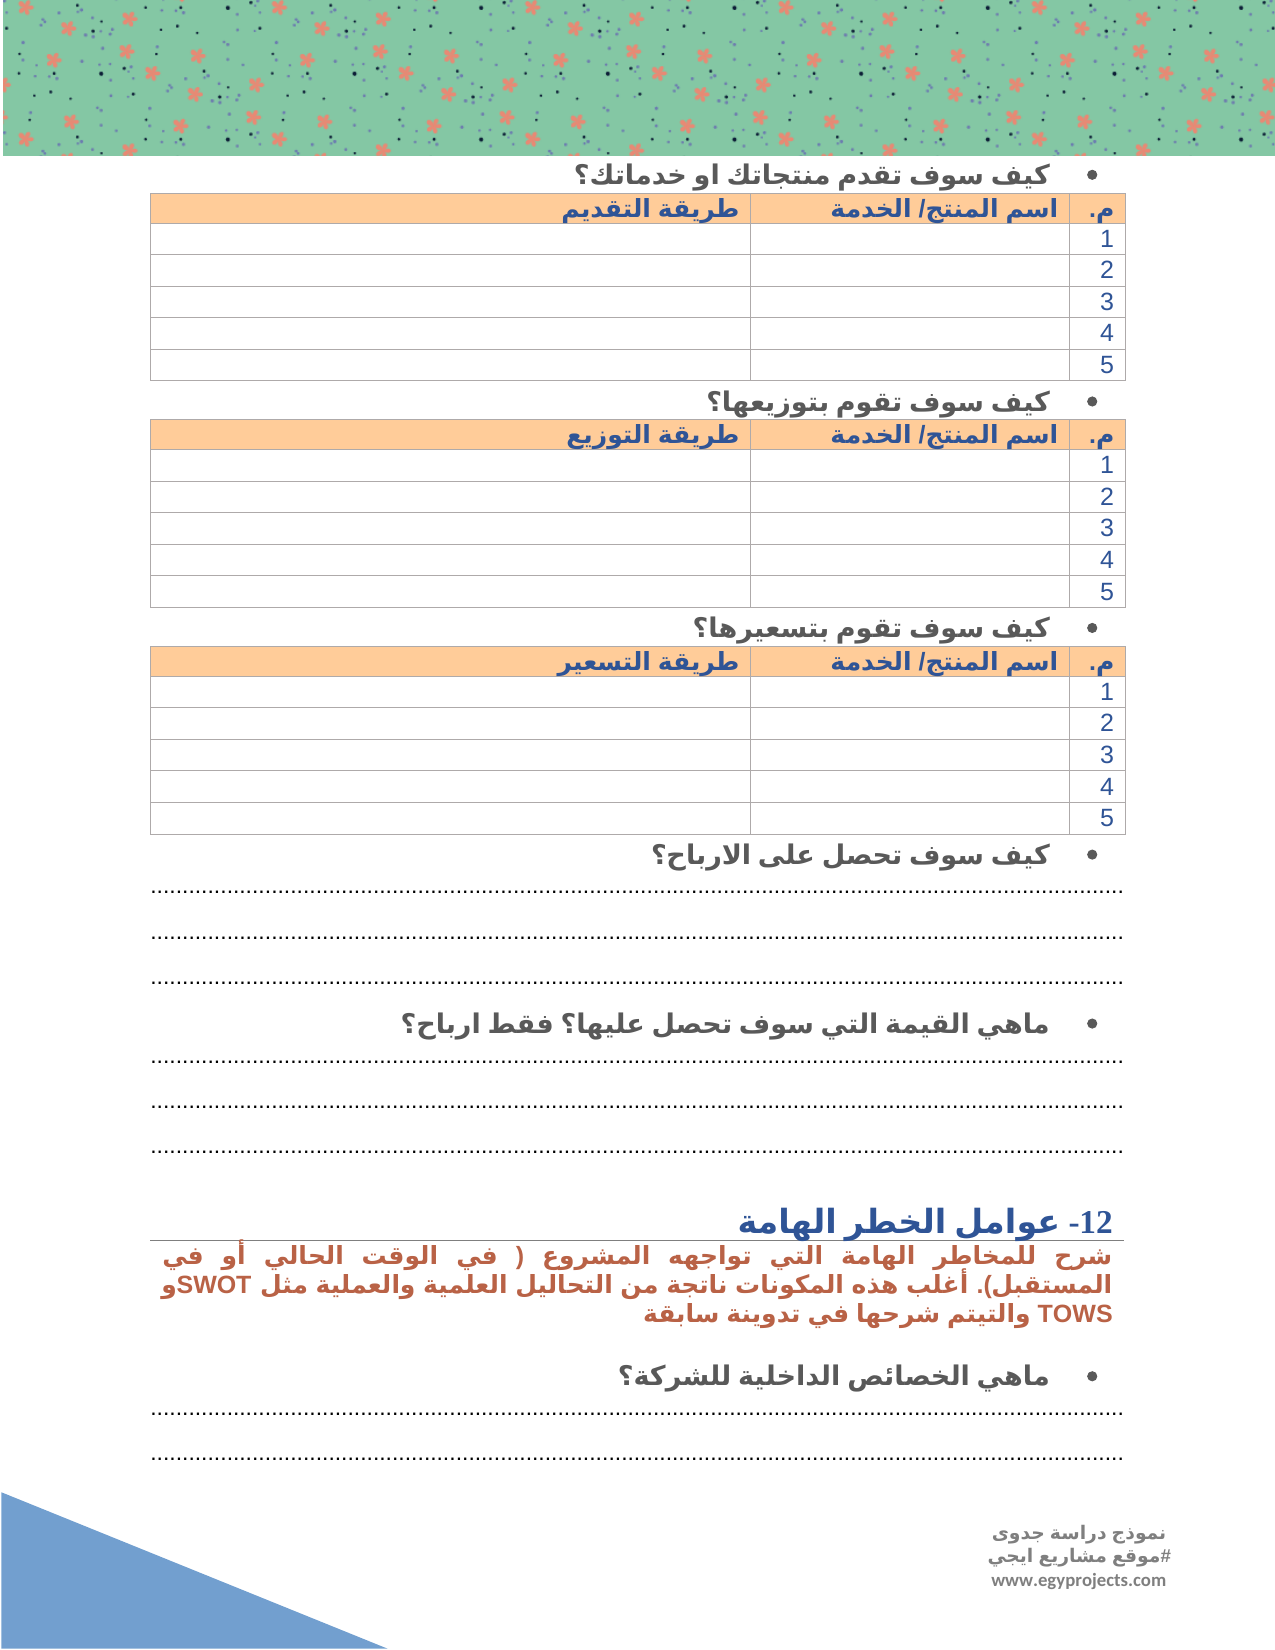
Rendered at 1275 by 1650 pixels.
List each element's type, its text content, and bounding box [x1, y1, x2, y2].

table_cell [751, 708, 1069, 739]
table_cell [751, 677, 1069, 707]
table_cell [751, 350, 1069, 380]
table_cell 5 [1070, 803, 1125, 833]
table_cell [151, 450, 750, 481]
table_cell [151, 287, 750, 317]
table_cell [151, 677, 750, 707]
table_cell 3 [1070, 513, 1125, 544]
subtitle ماهي القيمة التي سوف تحصل عليها؟ فقط ارباح؟ [150, 1008, 1087, 1039]
table_cell 4 [1070, 318, 1125, 349]
table_header طريقة التوزيع [151, 420, 750, 449]
table_header 12- عوامل الخطر الهامة [150, 1177, 1124, 1240]
table_cell [151, 740, 750, 770]
table_header م. [1070, 420, 1125, 449]
table_header طريقة التسعير [151, 647, 750, 676]
table_cell [751, 771, 1069, 802]
table_cell [751, 255, 1069, 286]
table_cell [151, 576, 750, 607]
table_cell [751, 513, 1069, 544]
table_cell [751, 318, 1069, 349]
table_cell [151, 708, 750, 739]
table_header اسم المنتج/ الخدمة [751, 194, 1069, 223]
table_cell 1 [1070, 677, 1125, 707]
subtitle ماهي الخصائص الداخلية للشركة؟ [150, 1360, 1087, 1392]
subtitle كيف سوف تقوم بتوزيعها؟ [150, 386, 1087, 417]
table_cell 5 [1070, 576, 1125, 607]
table_cell [151, 318, 750, 349]
table_header م. [1070, 194, 1125, 223]
table_header اسم المنتج/ الخدمة [751, 647, 1069, 676]
table_cell 3 [1070, 287, 1125, 317]
table_cell [751, 224, 1069, 254]
table_cell [751, 482, 1069, 512]
subtitle كيف سوف تقدم منتجاتك او خدماتك؟ [150, 159, 1087, 190]
picture [3, 0, 1275, 156]
table_cell 2 [1070, 708, 1125, 739]
table_header اسم المنتج/ الخدمة [751, 420, 1069, 449]
table_cell 2 [1070, 255, 1125, 286]
table_cell [751, 740, 1069, 770]
table_cell [151, 513, 750, 544]
table_cell [151, 771, 750, 802]
table_cell [751, 803, 1069, 833]
table_cell [151, 255, 750, 286]
table_cell [751, 450, 1069, 481]
table_cell [751, 545, 1069, 575]
subtitle كيف سوف تقوم بتسعيرها؟ [150, 612, 1087, 643]
table_cell 2 [1070, 482, 1125, 512]
table_cell 1 [1070, 224, 1125, 254]
table_cell [151, 545, 750, 575]
table_cell 4 [1070, 545, 1125, 575]
table_header م. [1070, 647, 1125, 676]
table_cell [151, 350, 750, 380]
table_cell [151, 803, 750, 833]
table_header طريقة التقديم [151, 194, 750, 223]
table_cell 1 [1070, 450, 1125, 481]
table_cell [751, 287, 1069, 317]
table_cell [751, 576, 1069, 607]
table_cell 5 [1070, 350, 1125, 380]
table_cell [151, 482, 750, 512]
subtitle كيف سوف تحصل على الارباح؟ [150, 839, 1087, 870]
table_cell 3 [1070, 740, 1125, 770]
table_cell [151, 224, 750, 254]
table_cell 4 [1070, 771, 1125, 802]
table_cell شرح للمخاطر الهامة التي تواجهه المشروع ( في الوقت الحالي أو في المستقبل). أغلب هذه المكونات ناتجة من التحاليل العلمية والعملية مثل SWOTوTOWS والتيتم شرحها في تدوينة سابقة [150, 1241, 1124, 1356]
